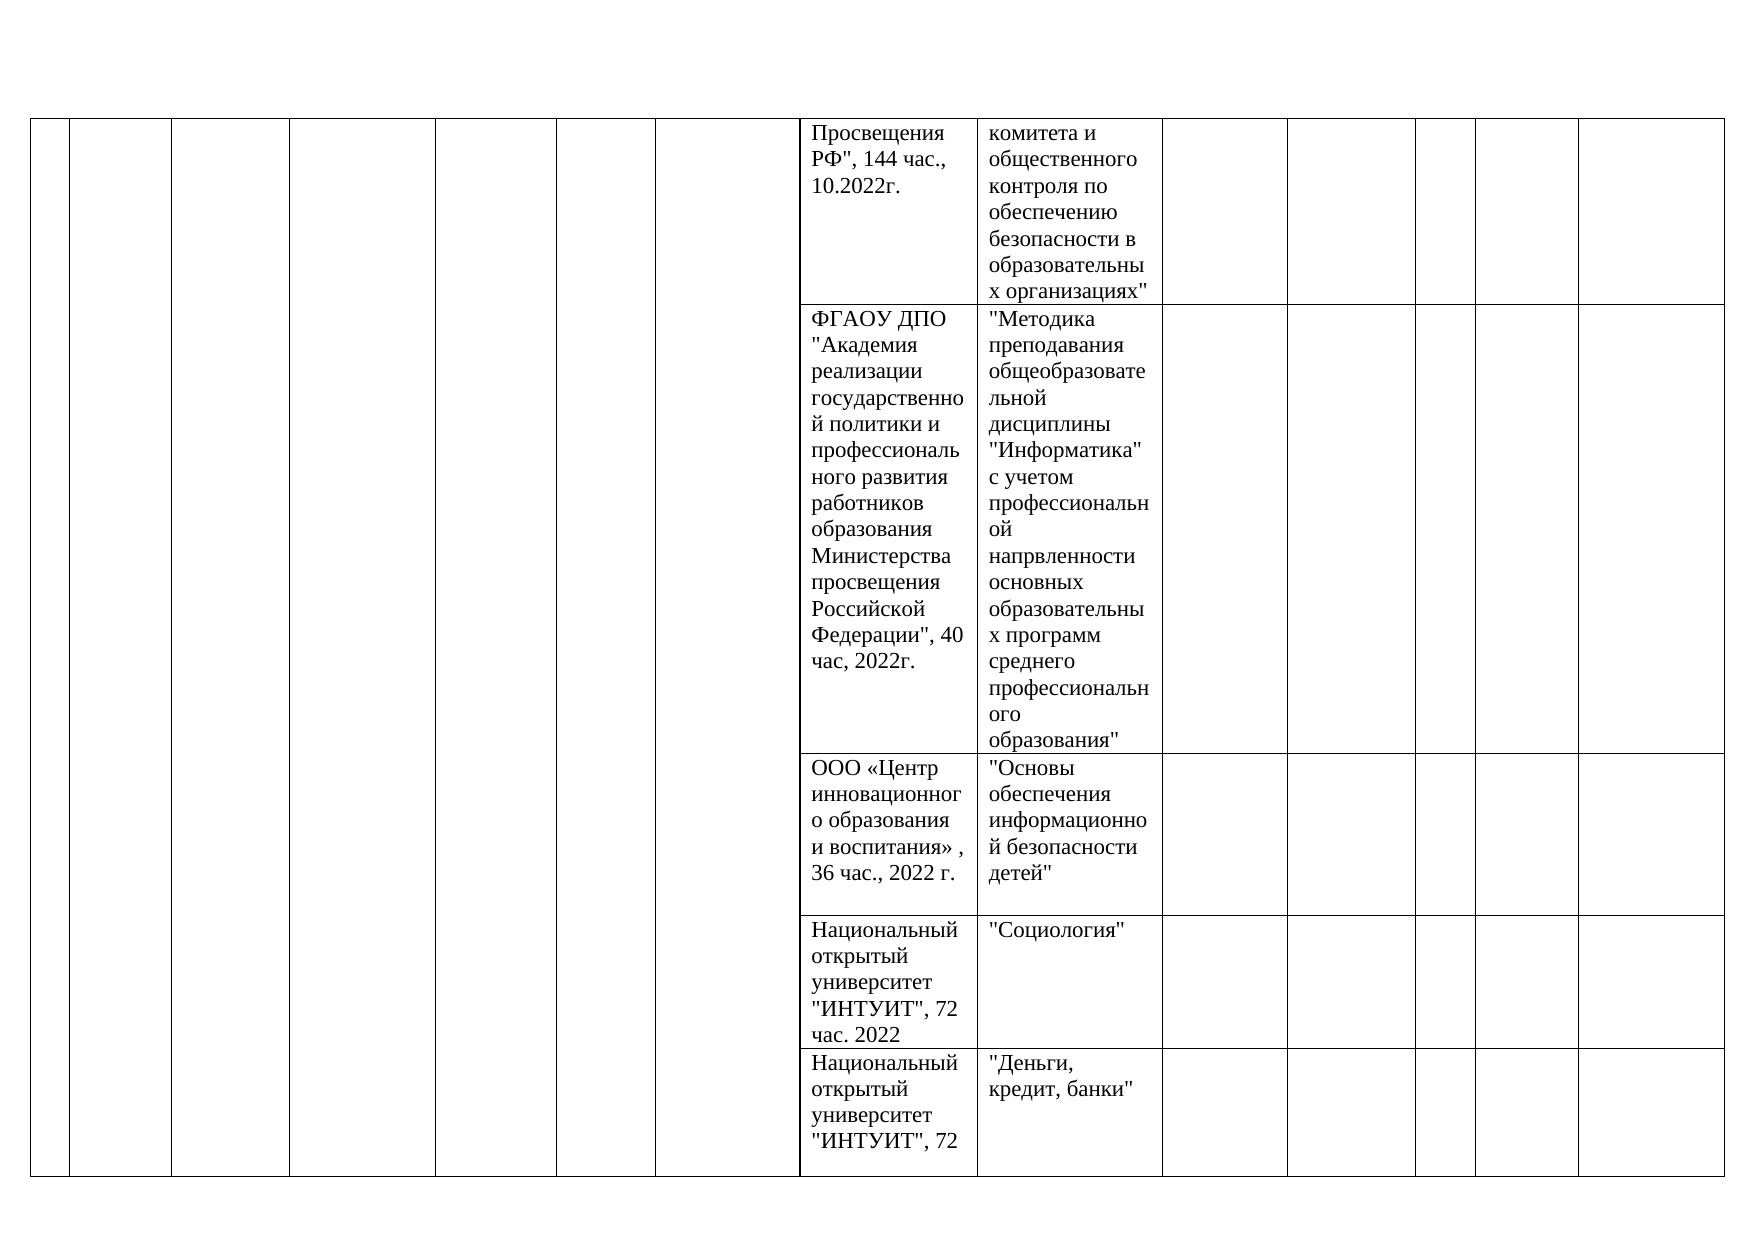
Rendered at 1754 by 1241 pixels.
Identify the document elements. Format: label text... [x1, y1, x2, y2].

table_cell [1476, 119, 1578, 304]
table_cell [1579, 916, 1724, 1047]
table_cell [1416, 119, 1475, 304]
table_cell [1163, 754, 1287, 915]
table_cell [1476, 916, 1578, 1047]
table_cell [801, 1049, 977, 1176]
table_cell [801, 119, 977, 304]
table_cell ФГАОУ ДПО "Академия реализации государственной политики и профессионального развития работников образования Министерства просвещения Российской Федерации", 40 час, 2022г. [801, 305, 977, 753]
table_cell [1288, 916, 1415, 1047]
table_cell [1288, 754, 1415, 915]
table_cell [1579, 119, 1724, 304]
table_cell [1163, 1049, 1287, 1176]
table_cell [978, 119, 1162, 304]
table_cell [1163, 119, 1287, 304]
table_cell "Основы обеспечения информационной безопасности детей" [978, 754, 1162, 915]
table_cell [1288, 305, 1415, 753]
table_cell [801, 754, 977, 915]
table_cell [1416, 754, 1475, 915]
table_cell "Социология" [978, 916, 1162, 1047]
table_cell [1163, 305, 1287, 753]
table_cell [1579, 754, 1724, 915]
table_cell [1416, 916, 1475, 1047]
table_cell [1579, 305, 1724, 753]
table_cell [1288, 1049, 1415, 1176]
table_cell [1579, 1049, 1724, 1176]
table_cell [1416, 305, 1475, 753]
table_cell [1163, 916, 1287, 1047]
table_cell [1476, 1049, 1578, 1176]
table_cell [1476, 754, 1578, 915]
table_cell [1476, 305, 1578, 753]
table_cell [801, 916, 977, 1047]
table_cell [978, 1049, 1162, 1176]
table_cell [1416, 1049, 1475, 1176]
table_cell [1288, 119, 1415, 304]
table_cell "Методика преподавания общеобразовательной дисциплины "Информатика" с учетом профессиональной напрвленности основных образовательных программ среднего профессионального образования" [978, 305, 1162, 753]
